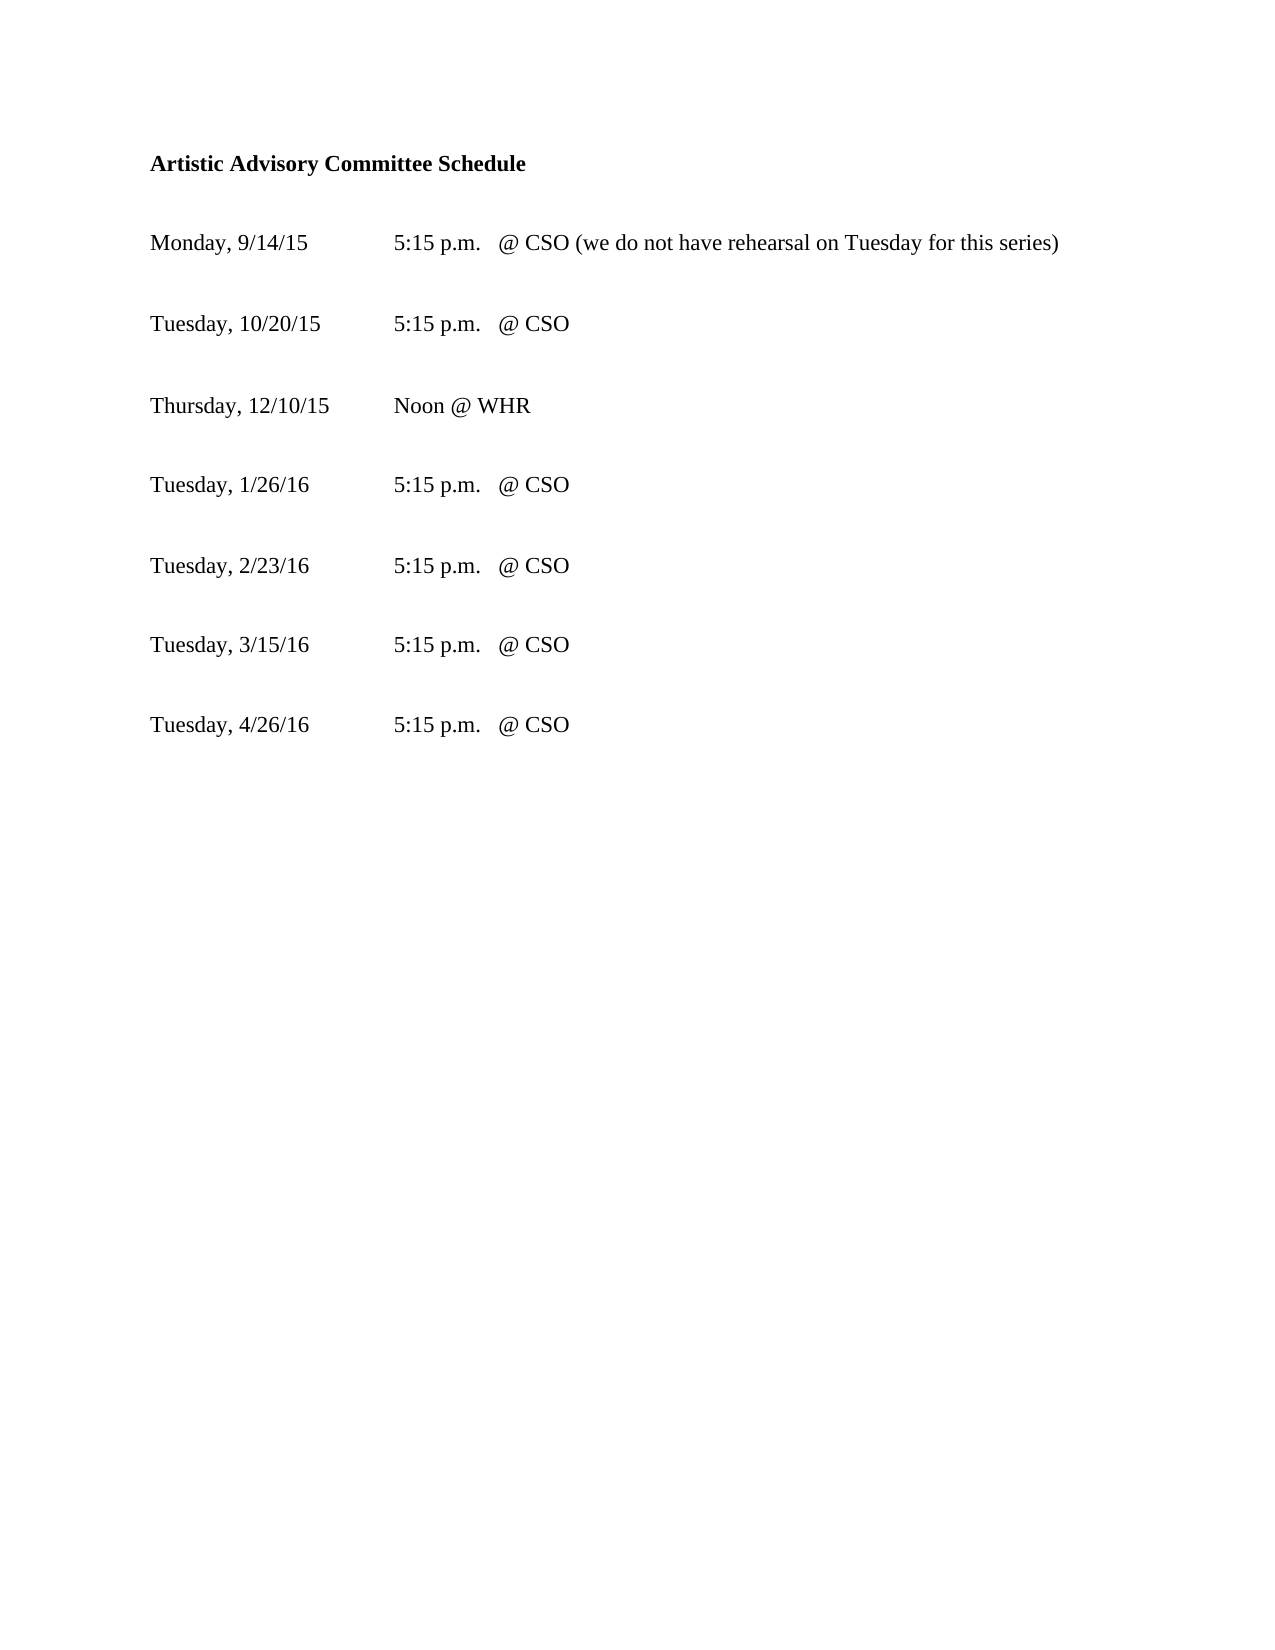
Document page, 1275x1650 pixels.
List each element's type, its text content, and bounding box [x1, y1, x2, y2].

text Thursday, 12/10/15 Noon @ WHR [150, 392, 1181, 418]
text Artistic Advisory Committee Schedule [150, 150, 1125, 176]
text Monday, 9/14/15 5:15 p.m. @ CSO (we do not have rehearsal on Tuesday for this series) [150, 229, 1125, 282]
text Tuesday, 3/15/16 5:15 p.m. @ CSO [150, 632, 1181, 658]
text Tuesday, 10/20/15 5:15 p.m. @ CSO [150, 311, 1125, 337]
text Tuesday, 1/26/16 5:15 p.m. @ CSO [150, 471, 1125, 497]
text Tuesday, 2/23/16 5:15 p.m. @ CSO [150, 552, 1125, 579]
text Tuesday, 4/26/16 5:15 p.m. @ CSO [150, 711, 1125, 737]
